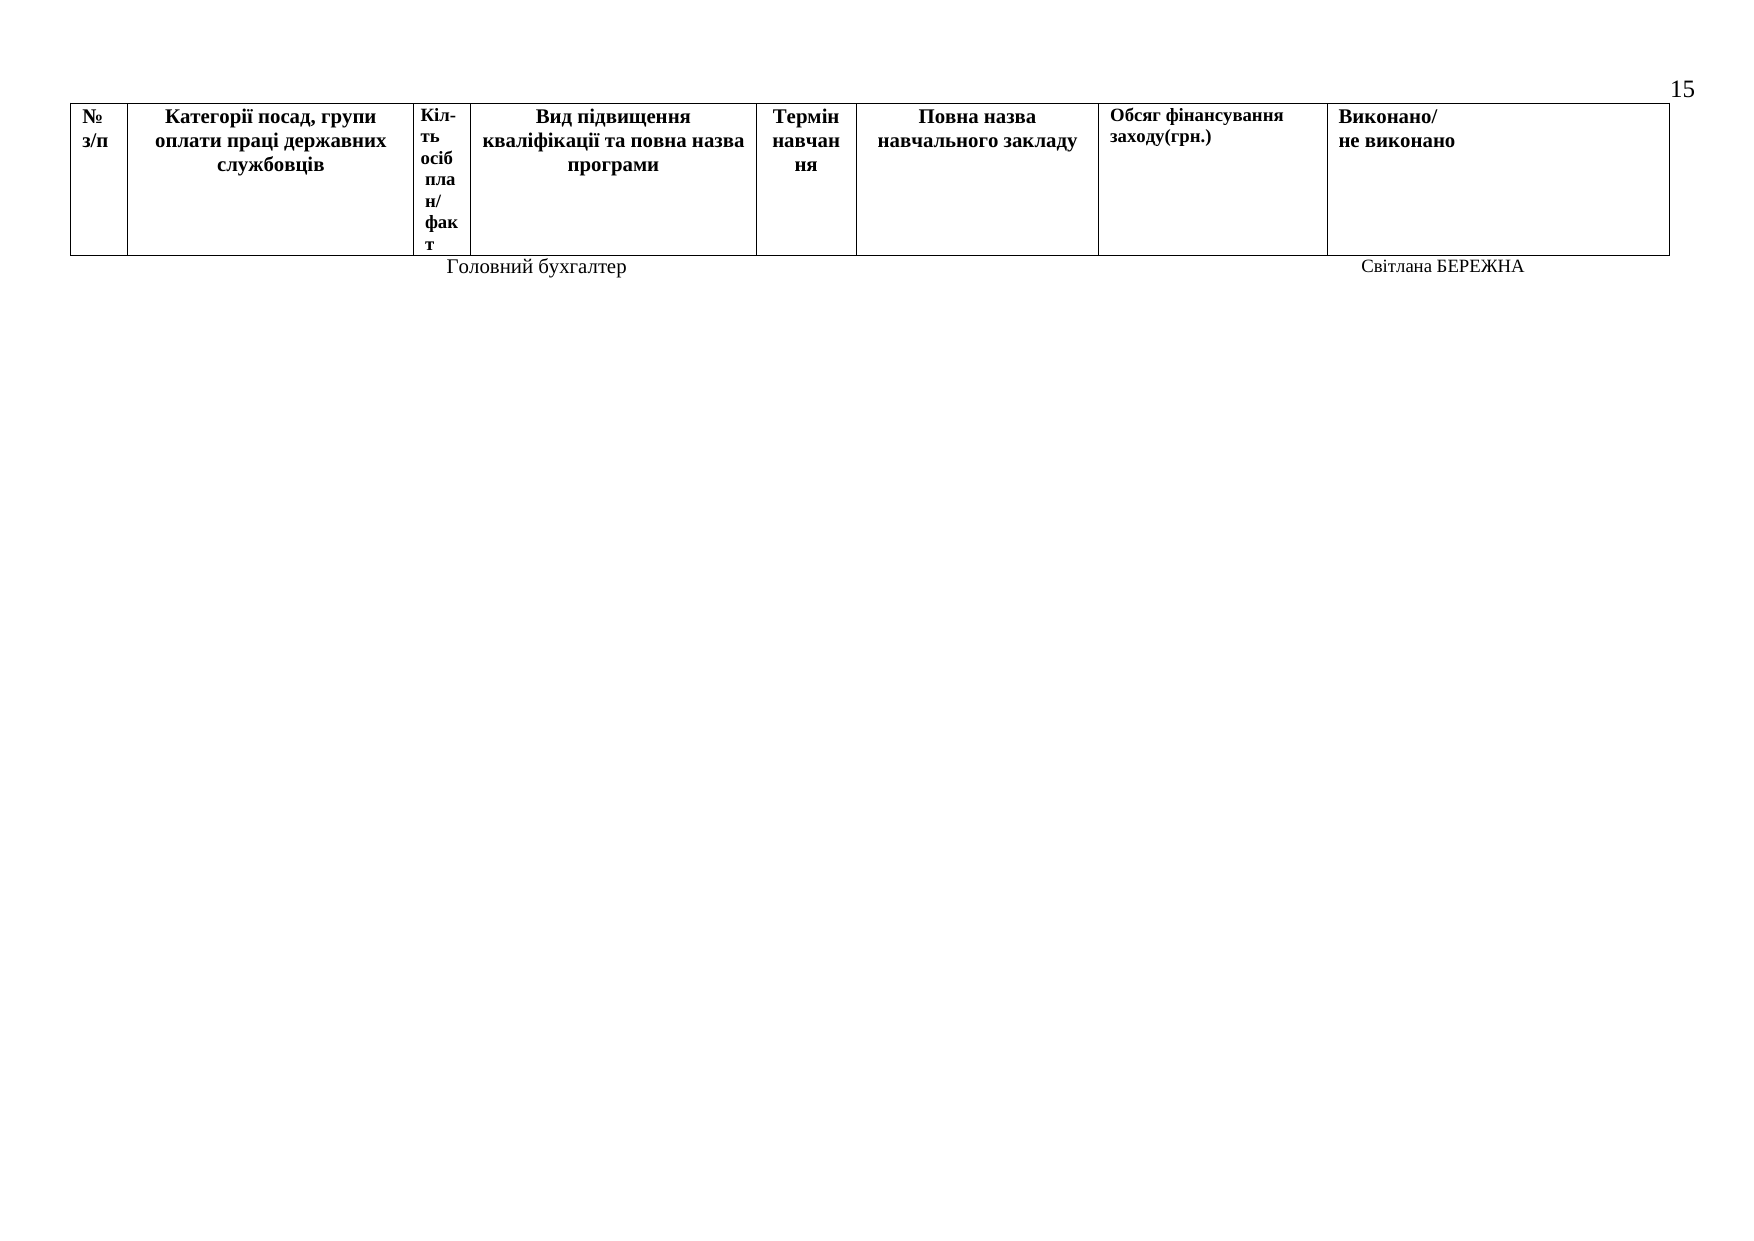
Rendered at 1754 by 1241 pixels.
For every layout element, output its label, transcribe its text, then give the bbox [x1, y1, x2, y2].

table_header Виконано/ не виконано [1328, 104, 1669, 254]
table_header Обсяг фінансування заходу(грн.) [1099, 104, 1327, 254]
table_cell Світлана БЕРЕЖНА [1002, 256, 1670, 278]
table_header Повна назва навчального закладу [857, 104, 1098, 254]
table_header Категорії посад, групи оплати праці державних службовців [128, 104, 413, 254]
table_header № з/п [71, 104, 127, 254]
table_cell Начальник Управління економіки, фінансів та обліку – Головний бухгалтер [71, 256, 1002, 278]
table_header Кіл-ть осіб план/факт [414, 104, 470, 254]
table_header Вид підвищення кваліфікації та повна назва програми [471, 104, 756, 254]
table_header Термін навчання [757, 104, 856, 254]
